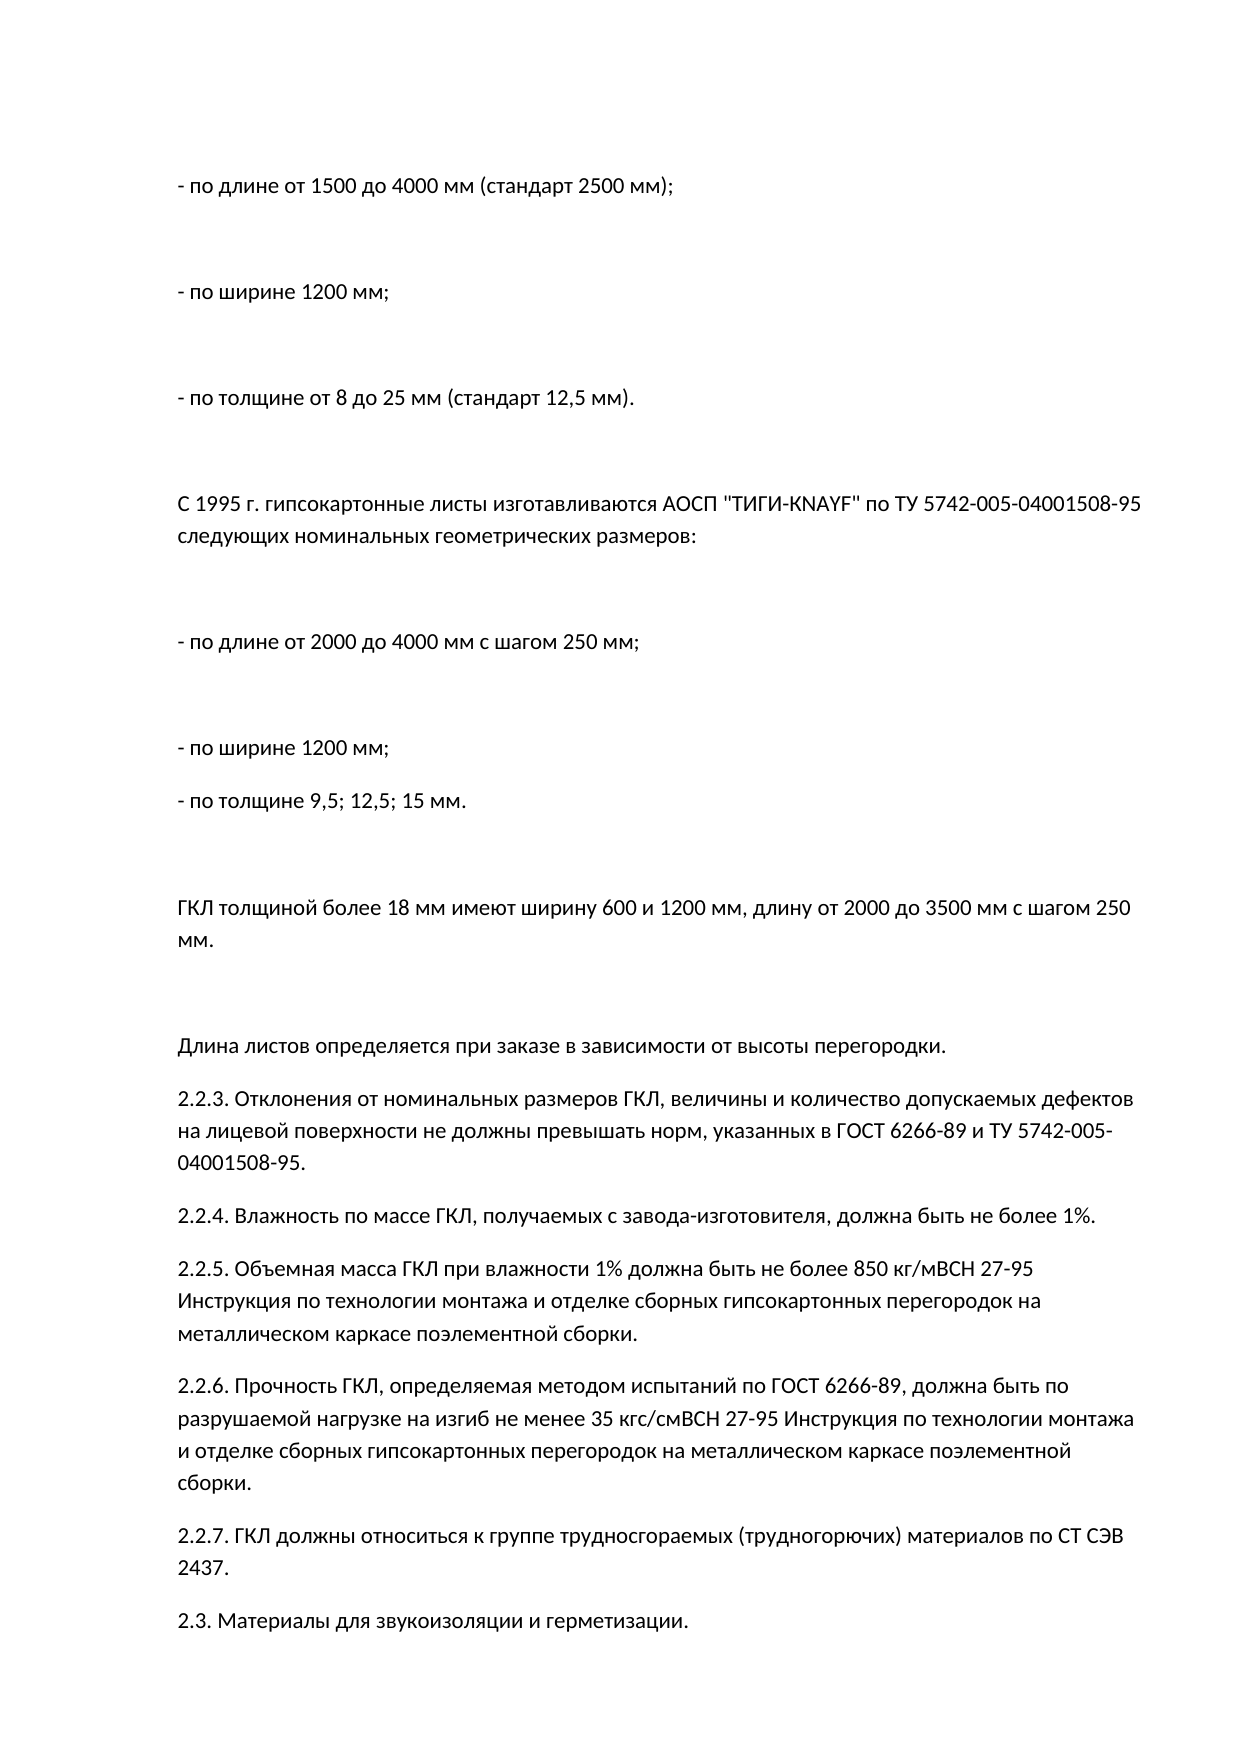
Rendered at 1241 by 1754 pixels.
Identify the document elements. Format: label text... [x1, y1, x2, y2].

text - по толщине 9,5; 12,5; 15 мм. [177, 787, 1152, 814]
text 2.2.3. Отклонения от номинальных размеров ГКЛ, величины и количество допускаемых дефектов на лицевой поверхности не должны превышать норм, указанных в ГОСТ 6266-89 и ТУ 5742-005-04001508-95. [177, 1084, 1152, 1176]
text - по длине от 2000 до 4000 мм с шагом 250 мм; [177, 627, 1152, 656]
text - по длине от 1500 до 4000 мм (стандарт 2500 мм); [177, 171, 1152, 199]
text С 1995 г. гипсокартонные листы изготавливаются АОСП "ТИГИ-КNAYF" по ТУ 5742-005-04001508-95 следующих номинальных геометрических размеров: [177, 489, 1152, 549]
text - по толщине от 8 до 25 мм (стандарт 12,5 мм). [177, 383, 1152, 411]
text - по ширине 1200 мм; [177, 277, 1152, 305]
text Длина листов определяется при заказе в зависимости от высоты перегородки. [177, 1031, 1152, 1059]
text 2.3. Материалы для звукоизоляции и герметизации. [177, 1606, 1152, 1634]
text 2.2.5. Объемная масса ГКЛ при влажности 1% должна быть не более 850 кг/мВСН 27-95 Инструкция по технологии монтажа и отделке сборных гипсокартонных перегородок на металлическом каркасе поэлементной сборки. [177, 1254, 1152, 1347]
text 2.2.6. Прочность ГКЛ, определяемая методом испытаний по ГОСТ 6266-89, должна быть по разрушаемой нагрузке на изгиб не менее 35 кгс/смВСН 27-95 Инструкция по технологии монтажа и отделке сборных гипсокартонных перегородок на металлическом каркасе поэлементной сборки. [177, 1372, 1152, 1496]
text 2.2.4. Влажность по массе ГКЛ, получаемых с завода-изготовителя, должна быть не более 1%. [177, 1201, 1152, 1229]
text ГКЛ толщиной более 18 мм имеют ширину 600 и 1200 мм, длину от 2000 до 3500 мм с шагом 250 мм. [177, 893, 1152, 953]
text - по ширине 1200 мм; [177, 733, 1152, 762]
text 2.2.7. ГКЛ должны относиться к группе трудносгораемых (трудногорючих) материалов по СТ СЭВ 2437. [177, 1521, 1152, 1581]
